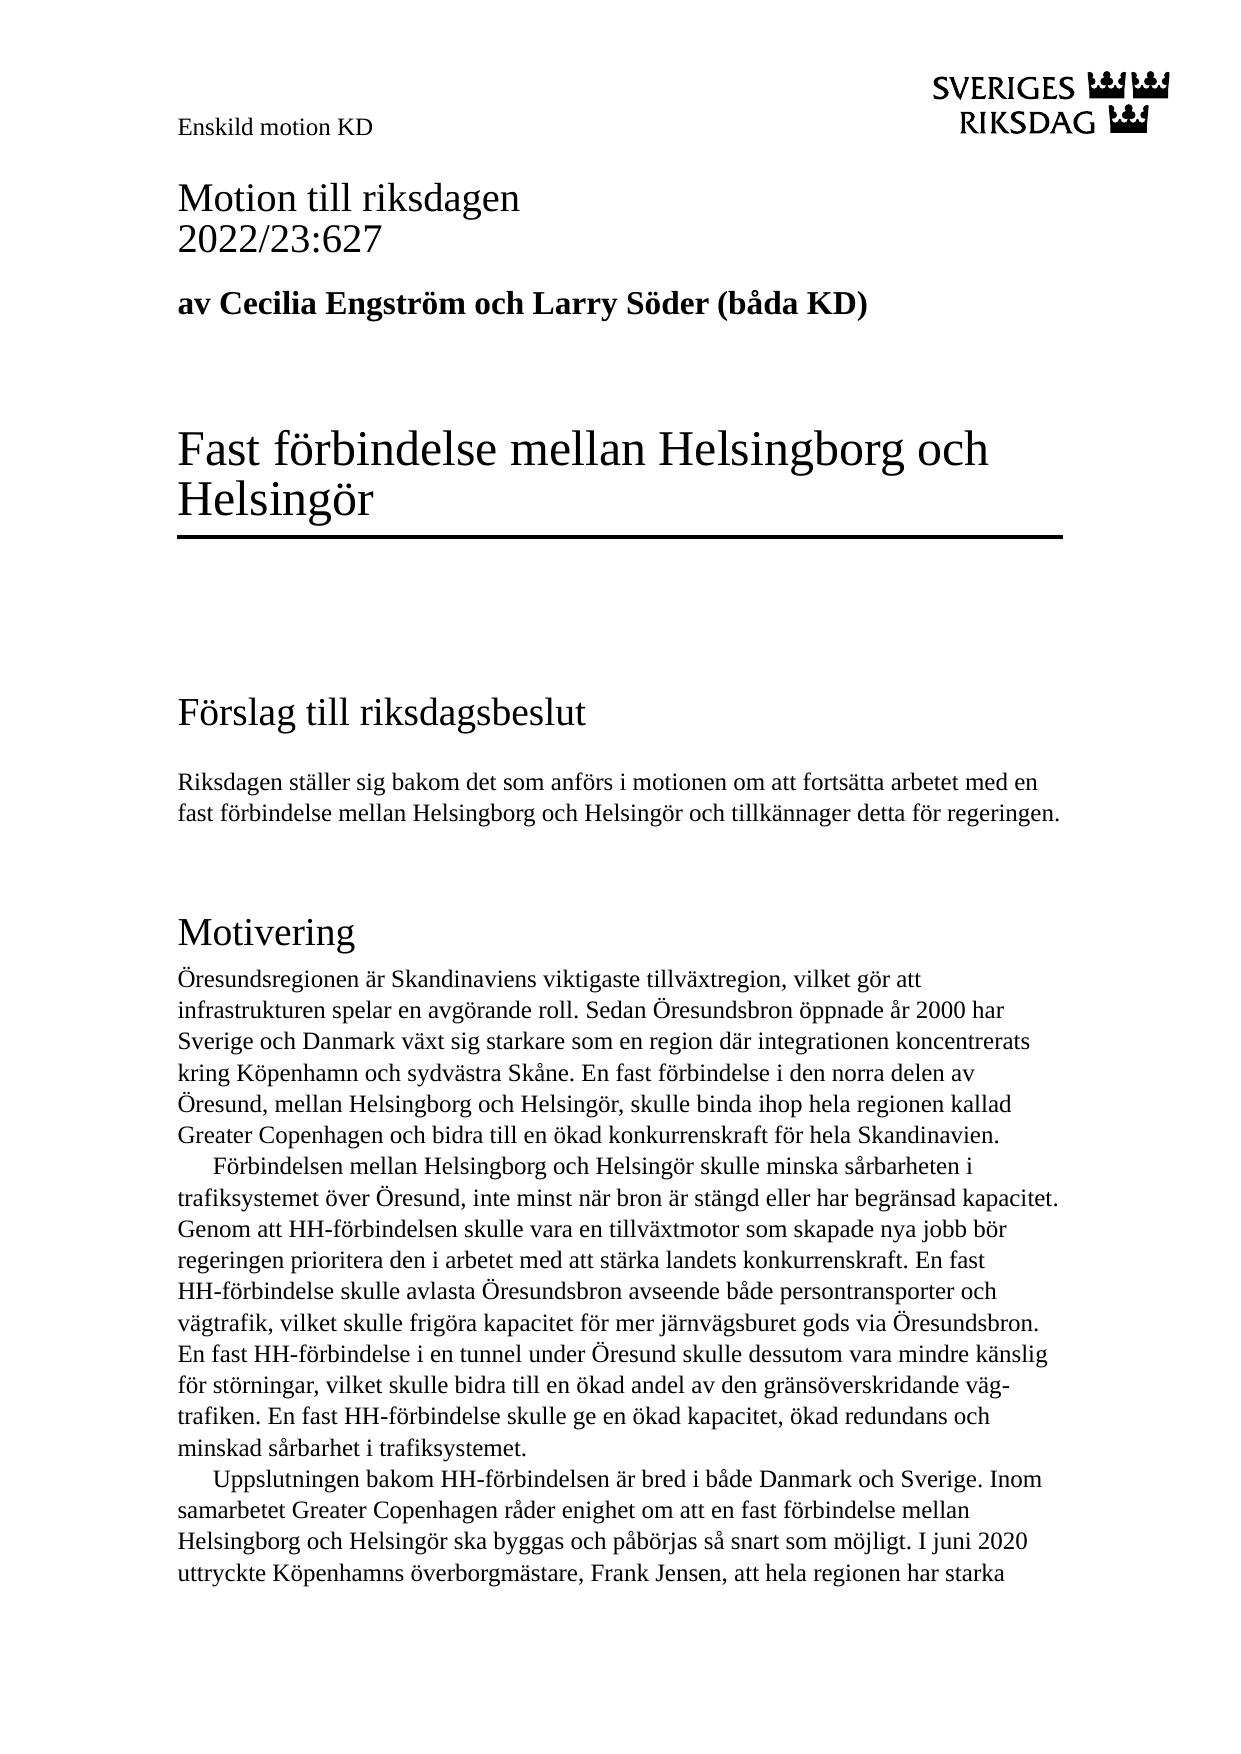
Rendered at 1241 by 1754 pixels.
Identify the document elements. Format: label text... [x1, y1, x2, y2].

text Öresundsregionen är Skandinaviens viktigaste tillväxtregion, vilket gör att infrastrukturen spelar en avgörande roll. Sedan Öresundsbron öppnade år 2000 har Sverige och Danmark växt sig starkare som en region där integrationen koncentrerats kring Köpenhamn och sydvästra Skåne. En fast förbindelse i den norra delen av Öresund, mellan Helsingborg och Helsingör, skulle binda ihop hela regionen kallad Greater Copenhagen och bidra till en ökad konkurrenskraft för hela Skandinavien. [177, 961, 1063, 1149]
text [177, 1461, 1063, 1586]
text Förbindelsen mellan Helsingborg och Helsingör skulle minska sårbarheten i trafiksystemet över Öresund, inte minst när bron är stängd eller har begränsad kapacitet. Genom att HH-förbindelsen skulle vara en tillväxtmotor som skapade nya jobb bör regeringen prioritera den i arbetet med att stärka landets konkurrenskraft. En fast HH-förbindelse skulle avlasta Öresundsbron avseende både persontransporter och vägtrafik, vilket skulle frigöra kapacitet för mer järnvägsburet gods via Öresundsbron. En fast HH-förbindelse i en tunnel under Öresund skulle dessutom vara mindre känslig för störningar, vilket skulle bidra till en ökad andel av den gränsöverskridande vägtrafiken. En fast HH-förbindelse skulle ge en ökad kapacitet, ökad redundans och minskad sårbarhet i trafiksystemet. [177, 1149, 1063, 1461]
